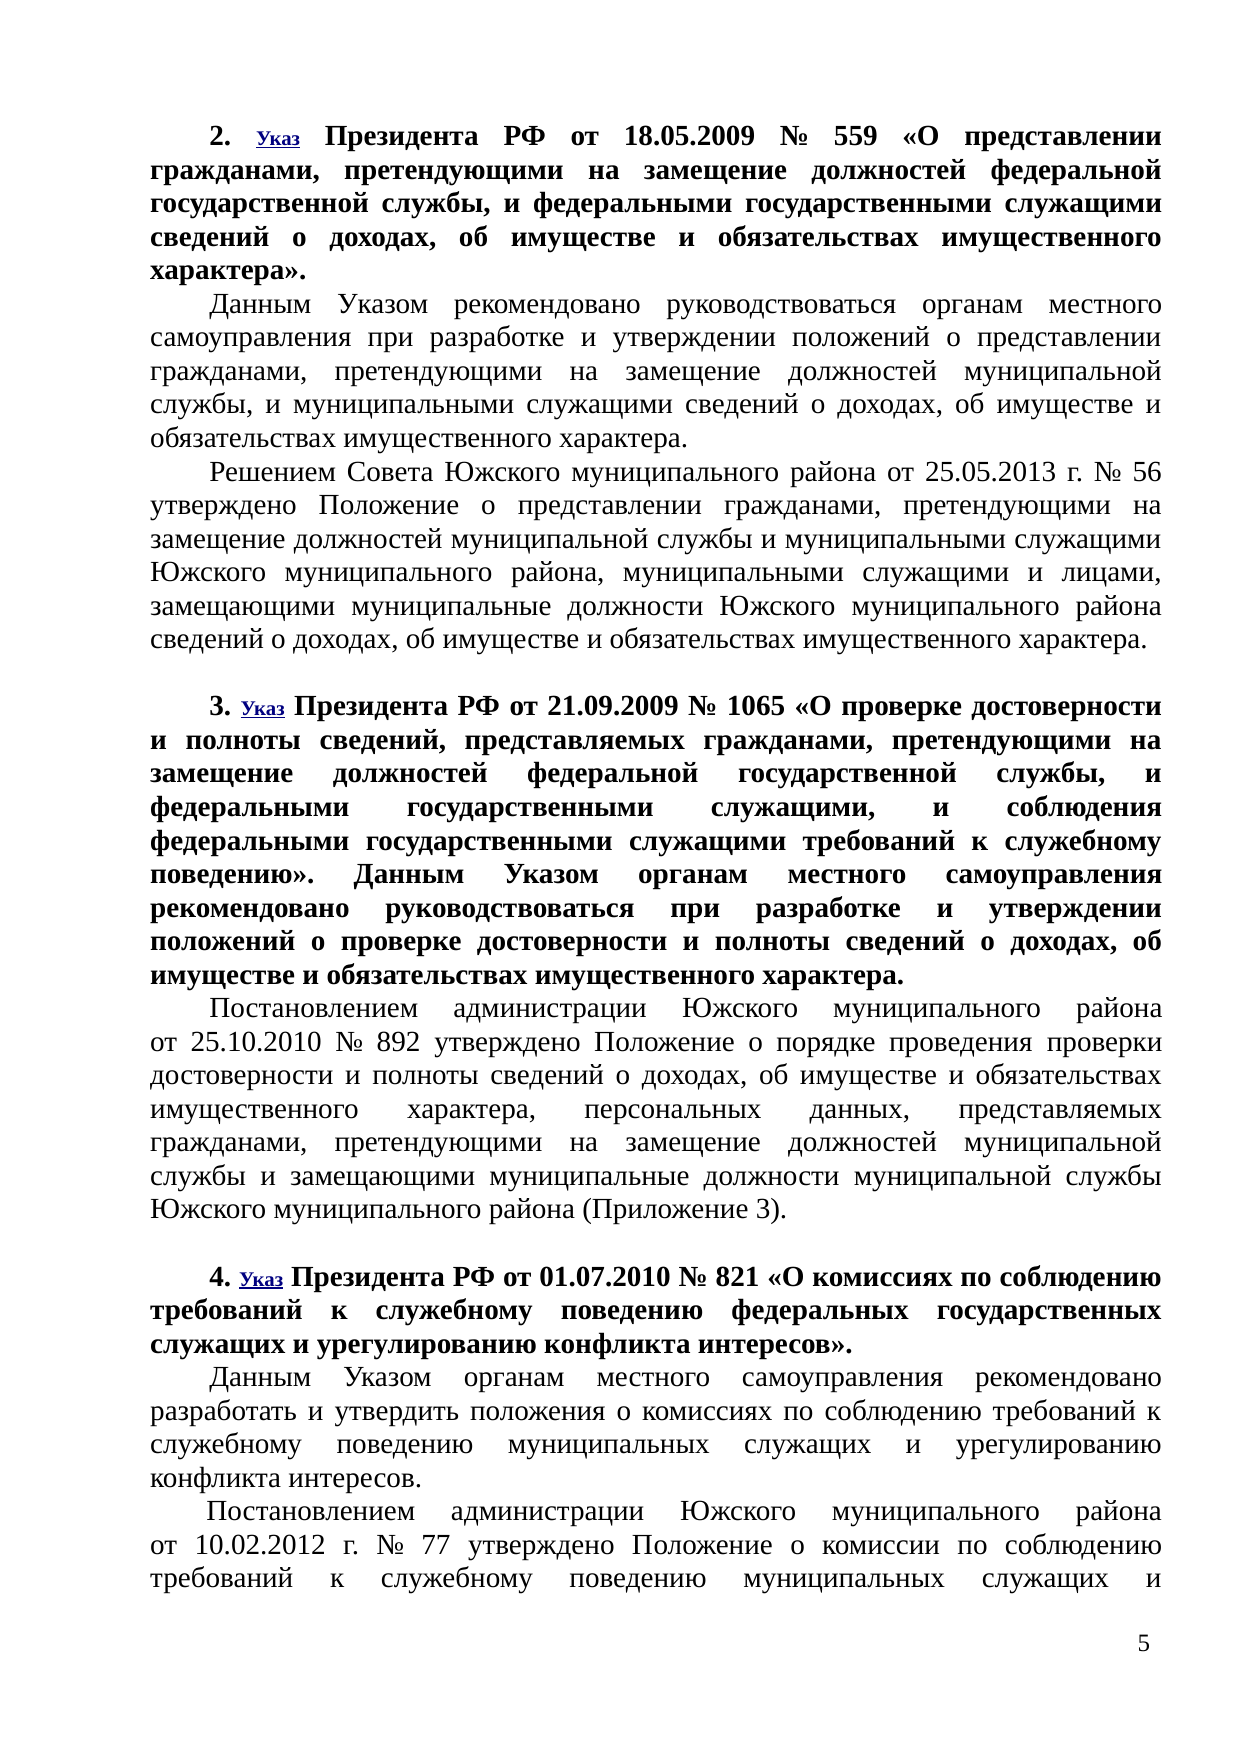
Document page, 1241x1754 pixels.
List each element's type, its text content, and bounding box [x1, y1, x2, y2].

title Постановлением администрации Южского муниципального района от 25.10.2010 № 892 утверждено Положение о порядке проведения проверки достоверности и полноты сведений о доходах, об имуществе и обязательствах имущественного характера, персональных данных, представляемых гражданами, претендующими на замещение должностей муниципальной службы и замещающими муниципальные должности муниципальной службы Южского муниципального района (Приложение 3). [150, 990, 1162, 1225]
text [150, 1493, 1162, 1594]
title 3. Указ Президента РФ от 21.09.2009 № 1065 «О проверке достоверности и полноты сведений, представляемых гражданами, претендующими на замещение должностей федеральной государственной службы, и федеральными государственными служащими, и соблюдения федеральными государственными служащими требований к служебному поведению». Данным Указом органам местного самоуправления рекомендовано руководствоваться при разработке и утверждении положений о проверке достоверности и полноты сведений о доходах, об имуществе и обязательствах имущественного характера. [150, 688, 1162, 990]
text Данным Указом органам местного самоуправления рекомендовано разработать и утвердить положения о комиссиях по соблюдению требований к служебному поведению муниципальных служащих и урегулированию конфликта интересов. [150, 1359, 1162, 1493]
title 4. Указ Президента РФ от 01.07.2010 № 821 «О комиссиях по соблюдению требований к служебному поведению федеральных государственных служащих и урегулированию конфликта интересов». [150, 1259, 1162, 1359]
title 2. Указ Президента РФ от 18.05.2009 № 559 «О представлении гражданами, претендующими на замещение должностей федеральной государственной службы, и федеральными государственными служащими сведений о доходах, об имуществе и обязательствах имущественного характера». [150, 118, 1162, 286]
title Данным Указом рекомендовано руководствоваться органам местного самоуправления при разработке и утверждении положений о представлении гражданами, претендующими на замещение должностей муниципальной службы, и муниципальными служащими сведений о доходах, об имуществе и обязательствах имущественного характера. [150, 286, 1162, 454]
title Решением Совета Южского муниципального района от 25.05.2013 г. № 56 утверждено Положение о представлении гражданами, претендующими на замещение должностей муниципальной службы и муниципальными служащими Южского муниципального района, муниципальными служащими и лицами, замещающими муниципальные должности Южского муниципального района сведений о доходах, об имуществе и обязательствах имущественного характера. [150, 454, 1162, 655]
